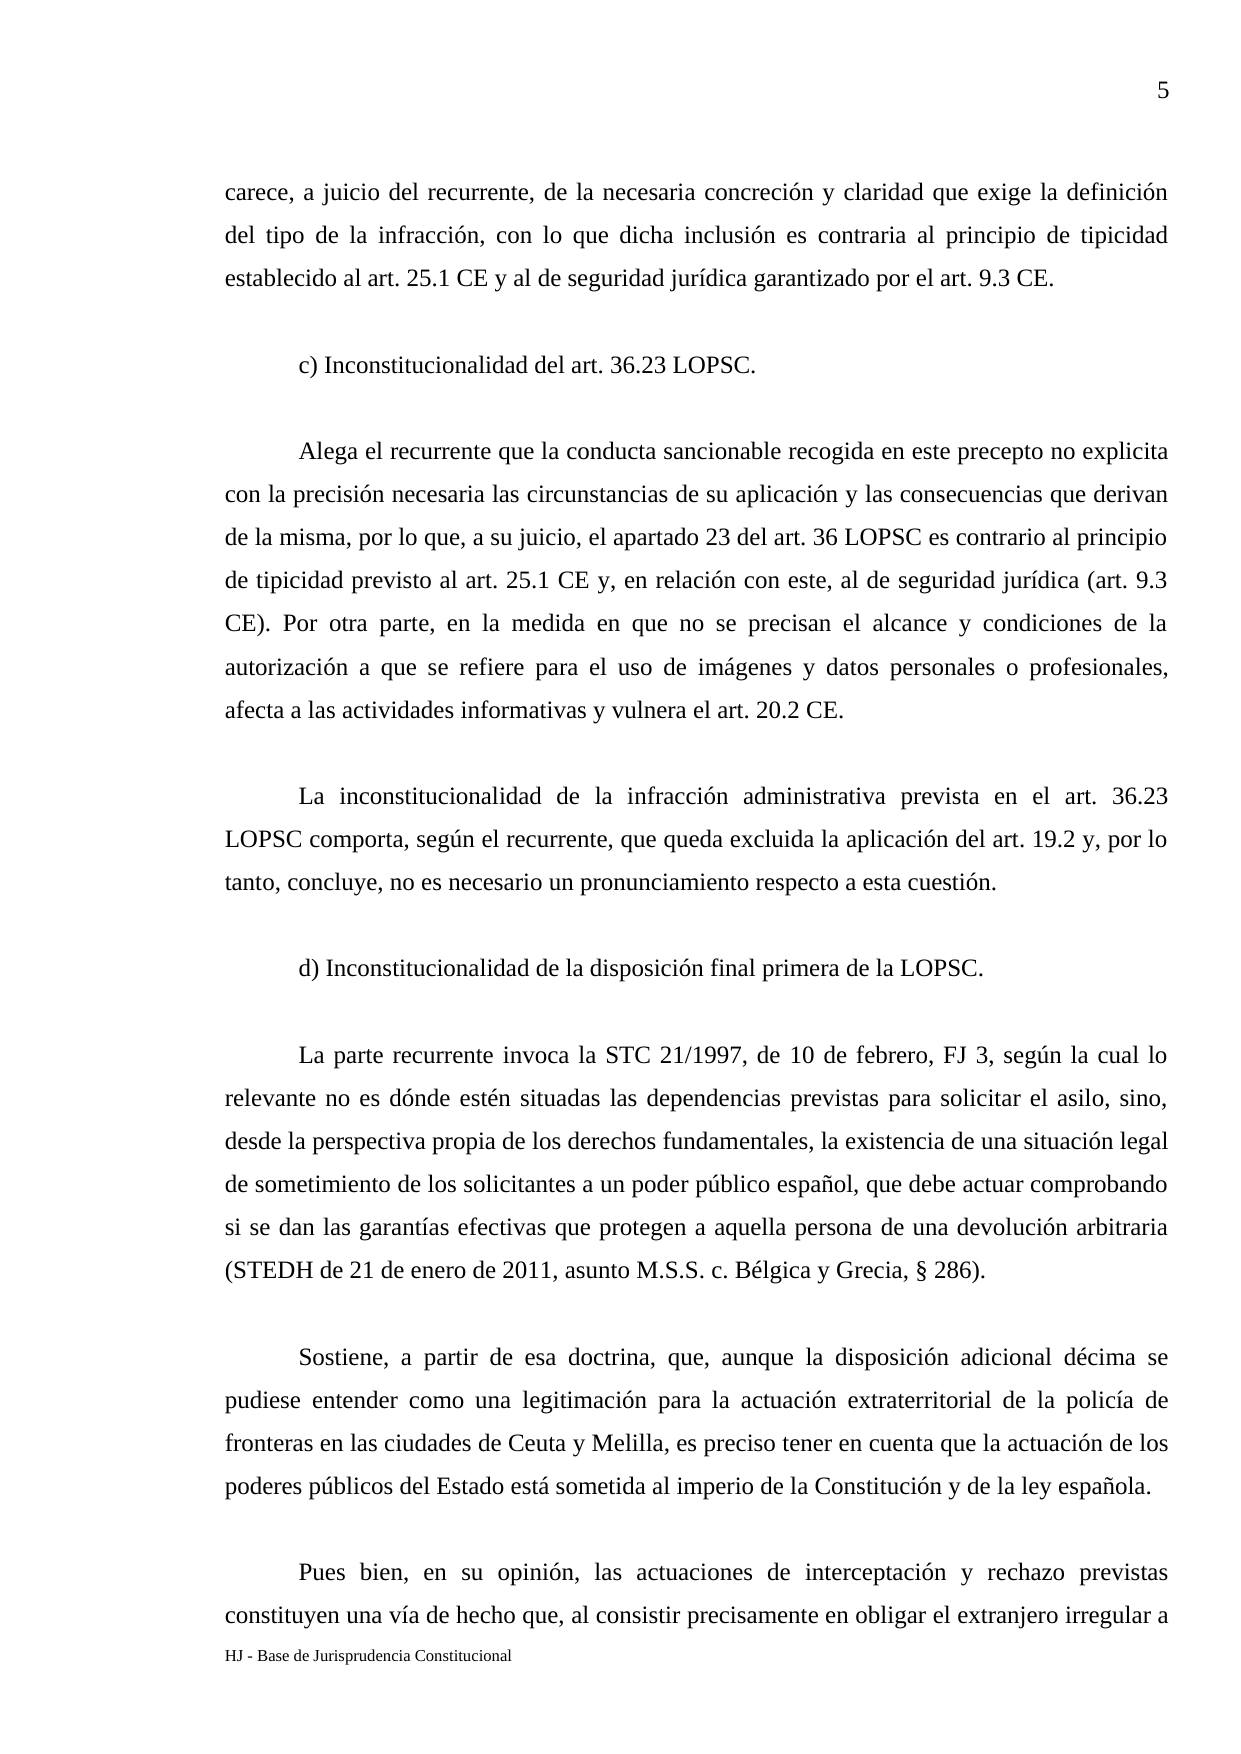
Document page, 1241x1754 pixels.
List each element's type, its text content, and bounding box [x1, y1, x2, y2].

text Alega el recurrente que la conducta sancionable recogida en este precepto no explicita con la precisión necesaria las circunstancias de su aplicación y las consecuencias que derivan de la misma, por lo que, a su juicio, el apartado 23 del art. 36 LOPSC es contrario al principio de tipicidad previsto al art. 25.1 CE y, en relación con este, al de seguridad jurídica (art. 9.3 CE). Por otra parte, en la medida en que no se precisan el alcance y condiciones de la autorización a que se refiere para el uso de imágenes y datos personales o profesionales, afecta a las actividades informativas y vulnera el art. 20.2 CE. [224, 436, 1169, 723]
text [224, 1557, 1169, 1629]
text La parte recurrente invoca la STC 21/1997, de 10 de febrero, FJ 3, según la cual lo relevante no es dónde estén situadas las dependencias previstas para solicitar el asilo, sino, desde la perspectiva propia de los derechos fundamentales, la existencia de una situación legal de sometimiento de los solicitantes a un poder público español, que debe actuar comprobando si se dan las garantías efectivas que protegen a aquella persona de una devolución arbitraria (STEDH de 21 de enero de 2011, asunto M.S.S. c. Bélgica y Grecia, § 286). [224, 1040, 1169, 1284]
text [224, 177, 1169, 292]
text d) Inconstitucionalidad de la disposición final primera de la LOPSC. [224, 953, 1169, 982]
text La inconstitucionalidad de la infracción administrativa prevista en el art. 36.23 LOPSC comporta, según el recurrente, que queda excluida la aplicación del art. 19.2 y, por lo tanto, concluye, no es necesario un pronunciamiento respecto a esta cuestión. [224, 781, 1169, 896]
text Sostiene, a partir de esa doctrina, que, aunque la disposición adicional décima se pudiese entender como una legitimación para la actuación extraterritorial de la policía de fronteras en las ciudades de Ceuta y Melilla, es preciso tener en cuenta que la actuación de los poderes públicos del Estado está sometida al imperio de la Constitución y de la ley española. [224, 1342, 1169, 1500]
text c) Inconstitucionalidad del art. 36.23 LOPSC. [224, 350, 1169, 378]
